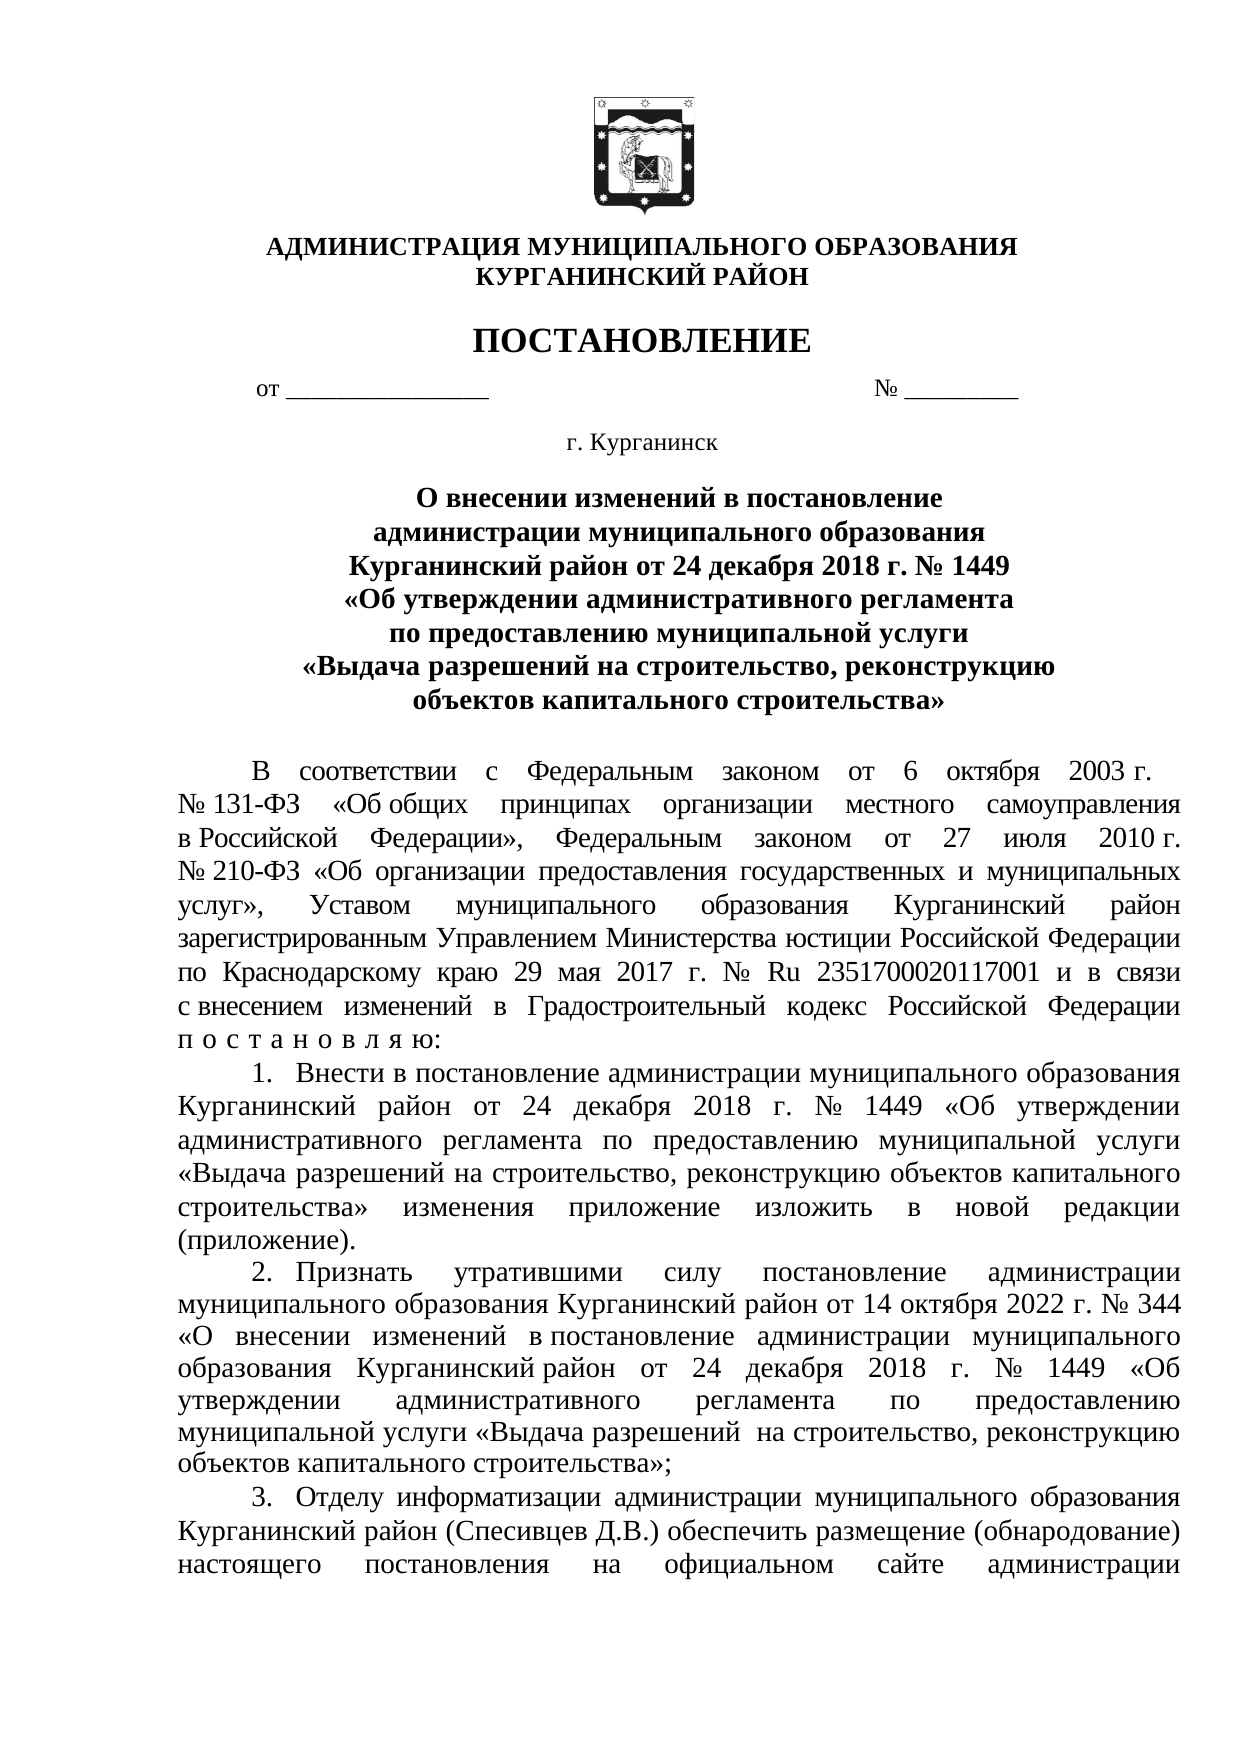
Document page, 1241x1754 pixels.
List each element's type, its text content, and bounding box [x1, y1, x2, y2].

text ПОСТАНОВЛЕНИЕ [192, 320, 1092, 361]
text О внесении изменений в постановление администрации муниципального образования Курганинский район от 24 декабря 2018 г. № 1449 «Об утверждении административного регламента по предоставлению муниципальной услуги «Выдача разрешений на строительство, реконструкцию объектов капитального строительства» [266, 481, 1092, 715]
list Признать утратившими силу постановление администрации муниципального образования Курганинский район от 14 октября 2022 г. № 344 «О внесении изменений в постановление администрации муниципального образования Курганинский район от 24 декабря 2018 г. № 1449 «Об утверждении административного регламента по предоставлению муниципальной услуги «Выдача разрешений на строительство, реконструкцию объектов капитального строительства»; [177, 1256, 1181, 1479]
text от ________________ № _________ [256, 373, 1092, 402]
text г. Курганинск [192, 427, 1092, 456]
text В соответствии с Федеральным законом от 6 октября 2003 г. № 131-ФЗ «Об общих принципах организации местного самоуправления в Российской Федерации», Федеральным законом от 27 июля 2010 г. № 210-ФЗ «Об организации предоставления государственных и муниципальных услуг», Уставом муниципального образования Курганинский район зарегистрированным Управлением Министерства юстиции Российской Федерации по Краснодарскому краю 29 мая 2017 г. № Ru 2351700020117001 и в связи с внесением изменений в Градостроительный кодекс Российской Федерации постановляю: [177, 753, 1181, 1055]
picture [594, 97, 695, 216]
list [177, 1479, 1181, 1580]
list Внести в постановление администрации муниципального образования Курганинский район от 24 декабря 2018 г. № 1449 «Об утверждении административного регламента по предоставлению муниципальной услуги «Выдача разрешений на строительство, реконструкцию объектов капитального строительства» изменения приложение изложить в новой редакции (приложение). [177, 1055, 1181, 1256]
text АДМИНИСТРАЦИЯ МУНИЦИПАЛЬНОГО ОБРАЗОВАНИЯ КУРГАНИНСКИЙ РАЙОН [192, 231, 1092, 291]
